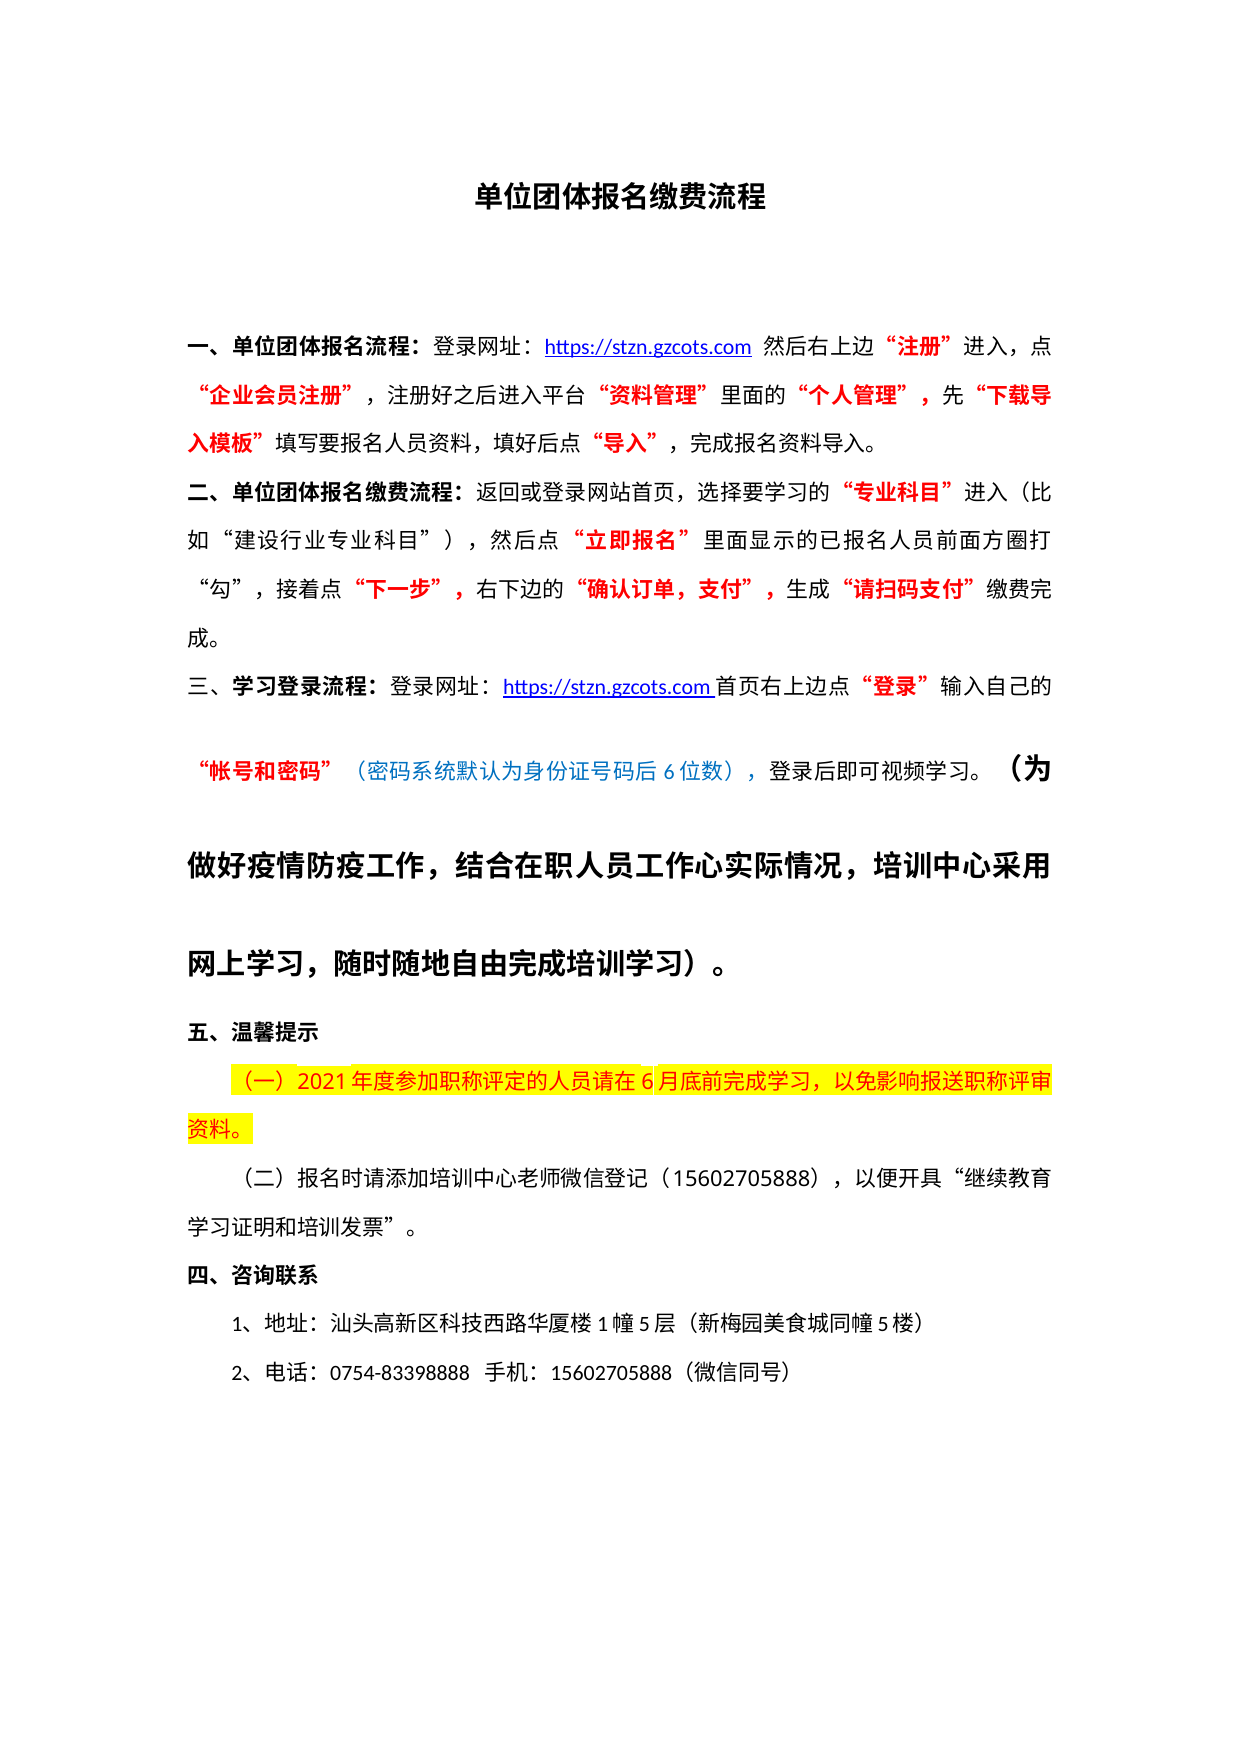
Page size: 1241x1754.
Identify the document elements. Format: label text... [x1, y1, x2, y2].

text 2、电话：0754-83398888 手机：15602705888（微信同号） [187, 1354, 1053, 1387]
text （一）2021年度参加职称评定的人员请在6月底前完成学习，以免影响报送职称评审资料。 [187, 1063, 1053, 1144]
text 二、单位团体报名缴费流程：返回或登录网站首页，选择要学习的“专业科目”进入（比如“建设行业专业科目”），然后点“立即报名”里面显示的已报名人员前面方圈打“勾”，接着点“下一步”，右下边的“确认订单，支付”，生成“请扫码支付”缴费完成。 [187, 474, 1053, 653]
text 1、地址：汕头高新区科技西路华厦楼1幢5层（新梅园美食城同幢5楼） [187, 1306, 1053, 1338]
text 一、单位团体报名流程：登录网址：https://stzn.gzcots.com 然后右上边“注册”进入，点“企业会员注册”，注册好之后进入平台“资料管理”里面的“个人管理”，先“下载导入模板”填写要报名人员资料，填好后点“导入”，完成报名资料导入。 [187, 328, 1053, 458]
text 三、学习登录流程：登录网址：https://stzn.gzcots.com首页右上边点“登录”输入自己的“帐号和密码”（密码系统默认为身份证号码后6位数），登录后即可视频学习。（为做好疫情防疫工作，结合在职人员工作心实际情况，培训中心采用网上学习，随时随地自由完成培训学习）。 [187, 669, 1053, 994]
text 单位团体报名缴费流程 [187, 162, 1053, 227]
text 四、咨询联系 [187, 1257, 1053, 1290]
text 五、温馨提示 [187, 1015, 1053, 1047]
text （二）报名时请添加培训中心老师微信登记（15602705888），以便开具“继续教育学习证明和培训发票”。 [187, 1160, 1053, 1242]
